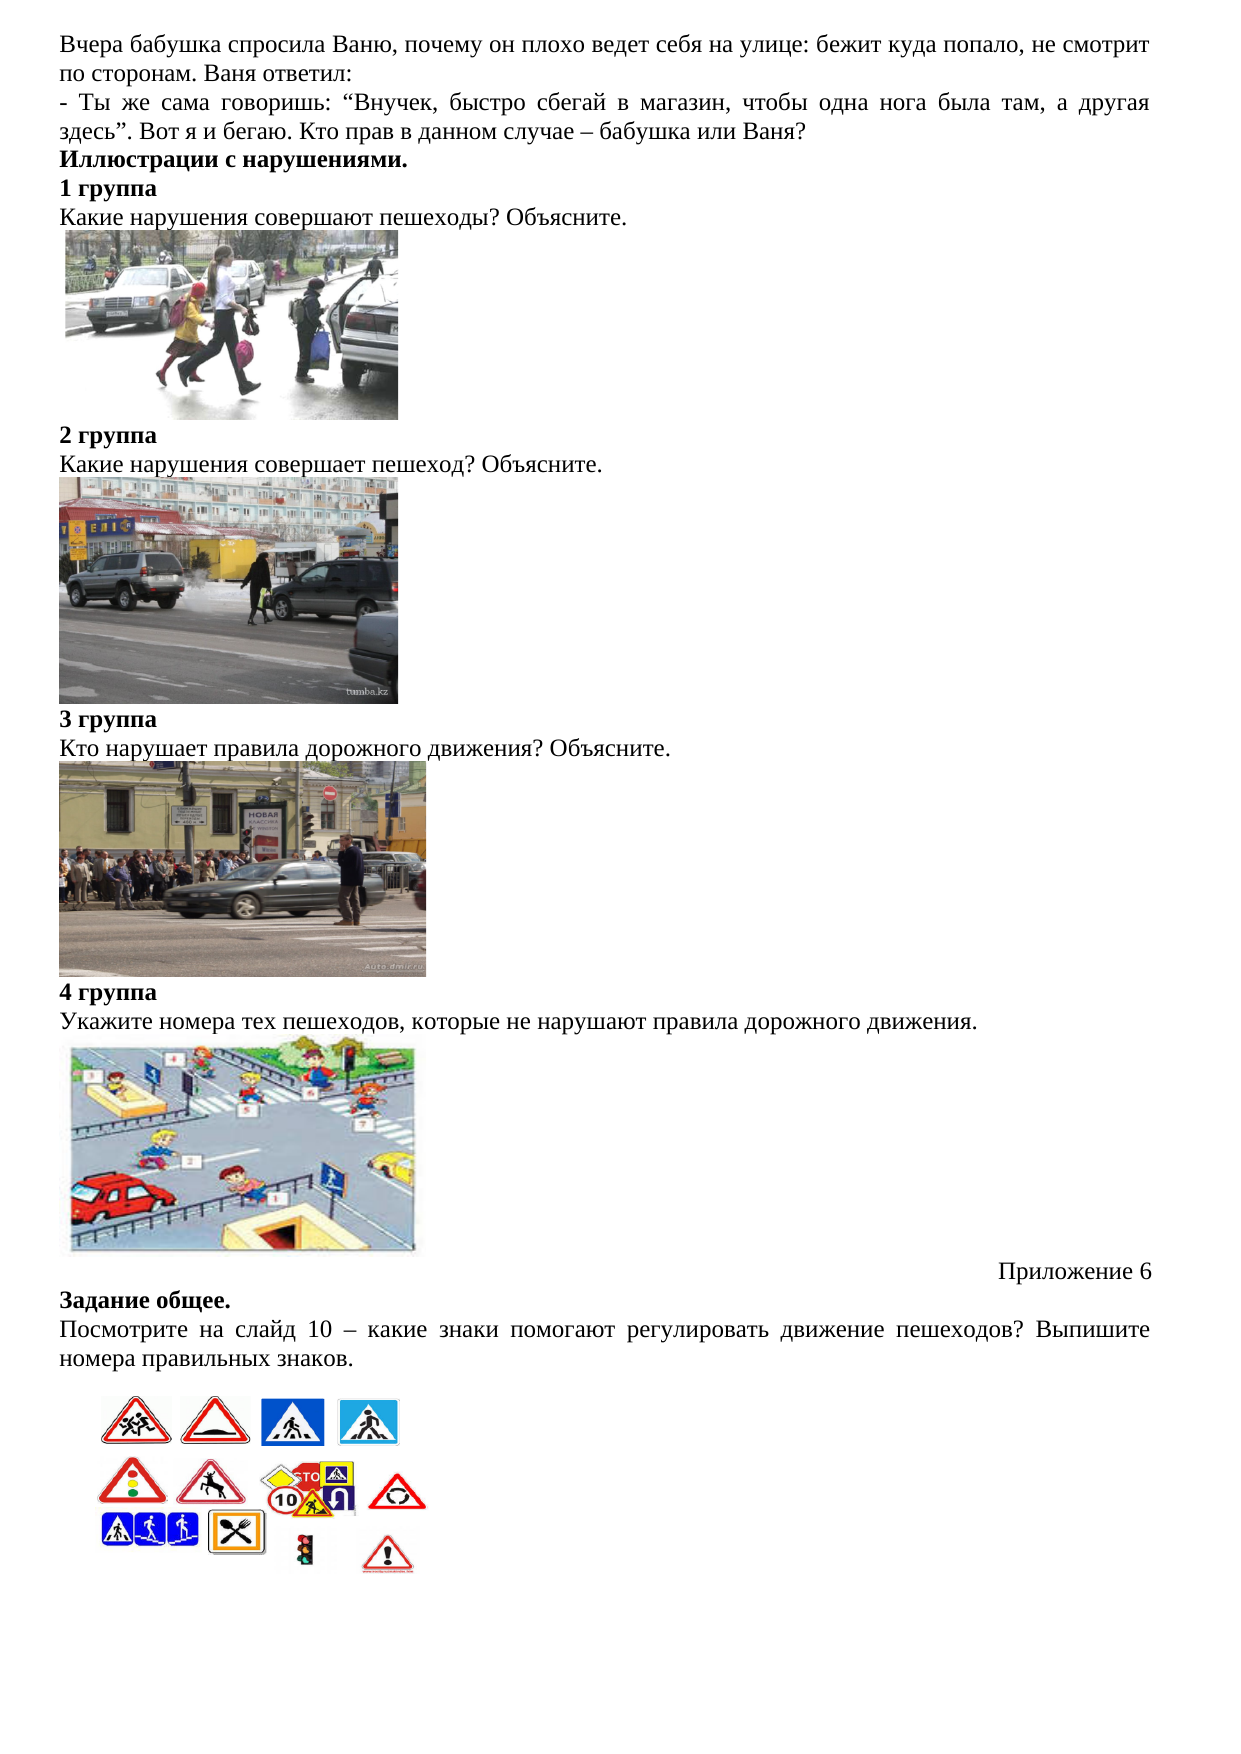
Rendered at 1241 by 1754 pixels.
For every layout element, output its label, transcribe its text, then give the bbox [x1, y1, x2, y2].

text 3 группа [59, 704, 1152, 733]
text - Ты же сама говоришь: “Внучек, быстро сбегай в магазин, чтобы одна нога была там, а другая здесь”. Вот я и бегаю. Кто прав в данном случае – бабушка или Ваня? [59, 87, 1152, 144]
picture [59, 477, 399, 704]
text 1 группа [59, 173, 1152, 202]
text Какие нарушения совершают пешеходы? Объясните. [59, 202, 1152, 231]
picture [59, 1034, 427, 1257]
picture [65, 230, 399, 420]
text Кто нарушает правила дорожного движения? Объясните. [59, 733, 1152, 761]
text Укажите номера тех пешеходов, которые не нарушают правила дорожного движения. [59, 1006, 1152, 1034]
text Какие нарушения совершает пешеход? Объясните. [59, 449, 1152, 477]
picture [59, 761, 427, 977]
text 4 группа [59, 977, 1152, 1006]
text Задание общее. [59, 1285, 1152, 1314]
text Приложение 6 [59, 1256, 1152, 1285]
text 2 группа [59, 420, 1152, 449]
text Вчера бабушка спросила Ваню, почему он плохо ведет себя на улице: бежит куда попало, не смотрит по сторонам. Ваня ответил: [59, 29, 1152, 87]
text Иллюстрации с нарушениями. [59, 144, 1152, 173]
text Посмотрите на слайд 10 – какие знаки помогают регулировать движение пешеходов? Выпишите номера правильных знаков. [59, 1314, 1152, 1371]
